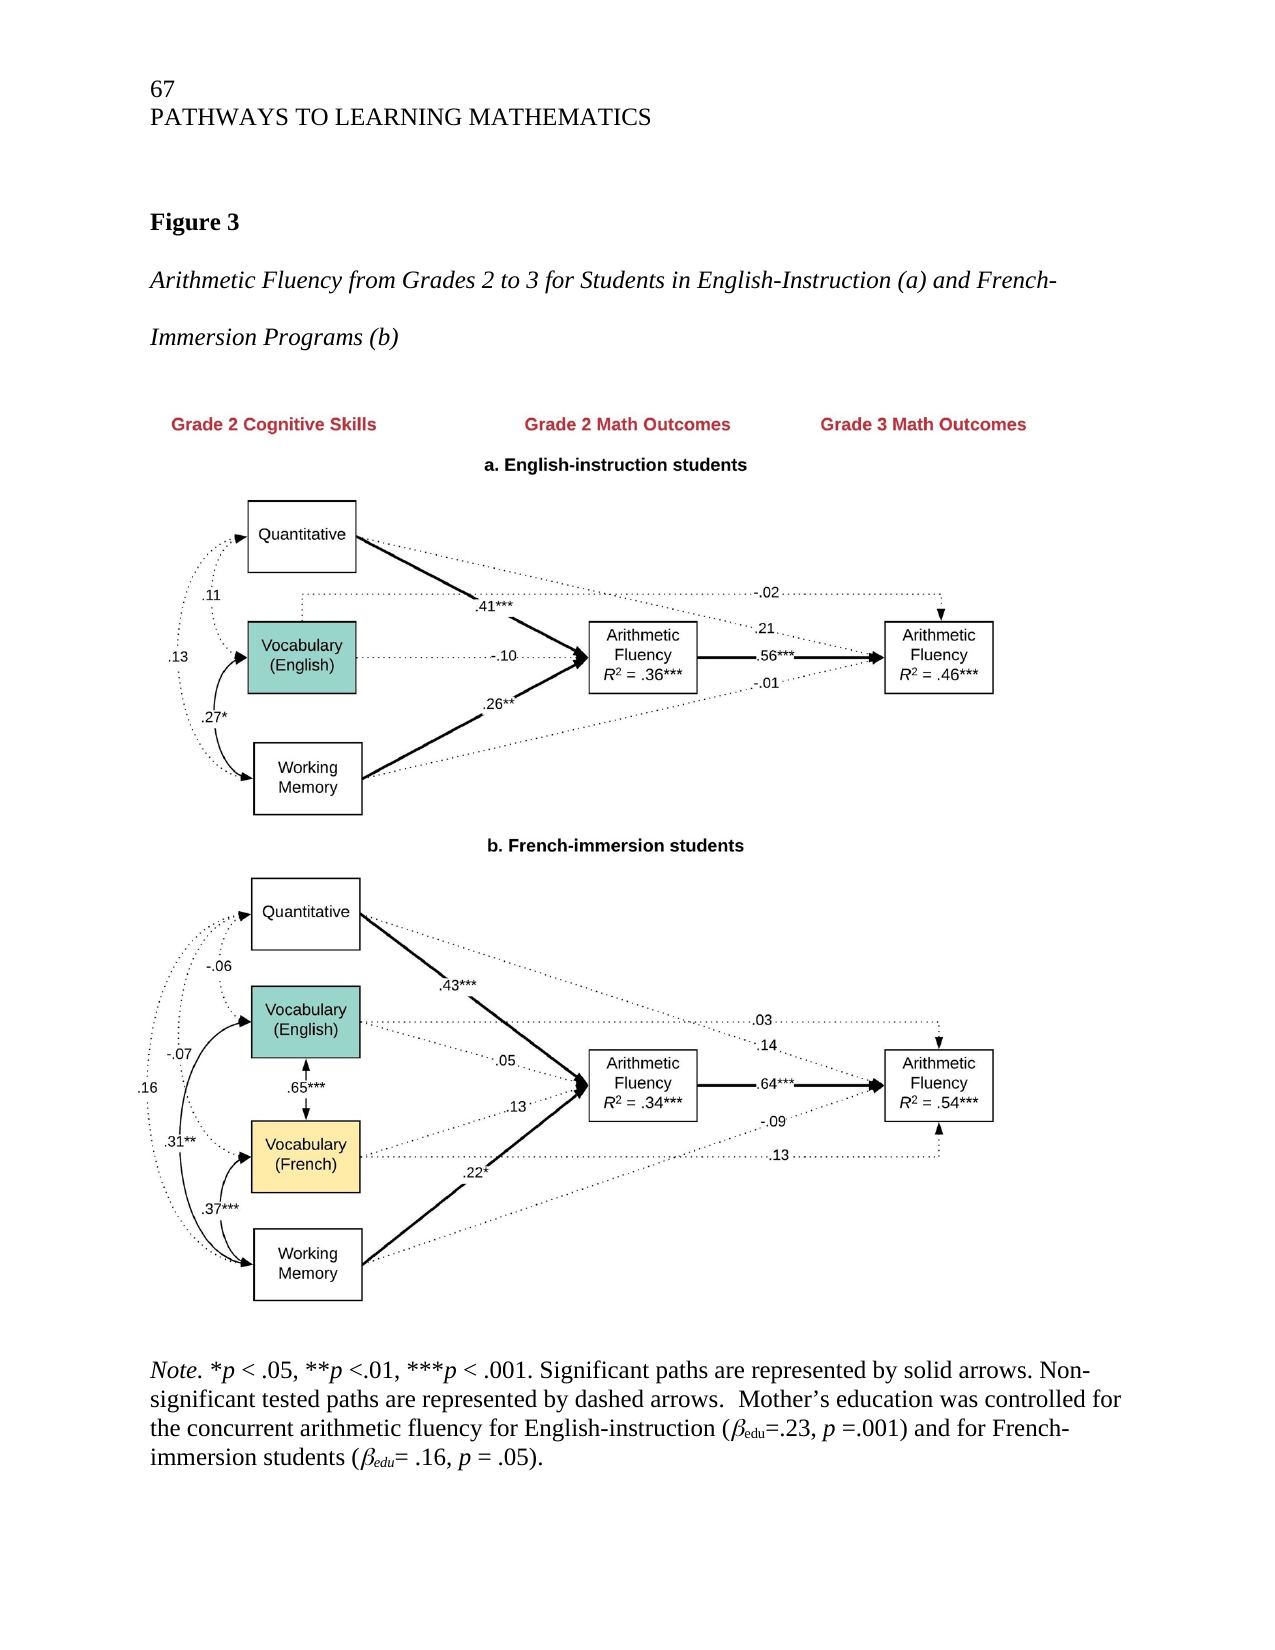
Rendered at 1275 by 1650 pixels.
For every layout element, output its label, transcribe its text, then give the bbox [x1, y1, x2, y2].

picture [105, 380, 1059, 1327]
text Figure 3 [150, 207, 1125, 236]
text Arithmetic Fluency from Grades 2 to 3 for Students in English-Instruction (a) and French-Immersion Programs (b) [150, 265, 1125, 351]
text Note. *p < .05, **p <.01, ***p < .001. Significant paths are represented by solid arrows. Non-significant tested paths are represented by dashed arrows. Mother’s education was controlled for the concurrent arithmetic fluency for English-instruction (bedu=.23, p =.001) and for French-immersion students (bedu= .16, p = .05). [150, 1356, 1125, 1471]
